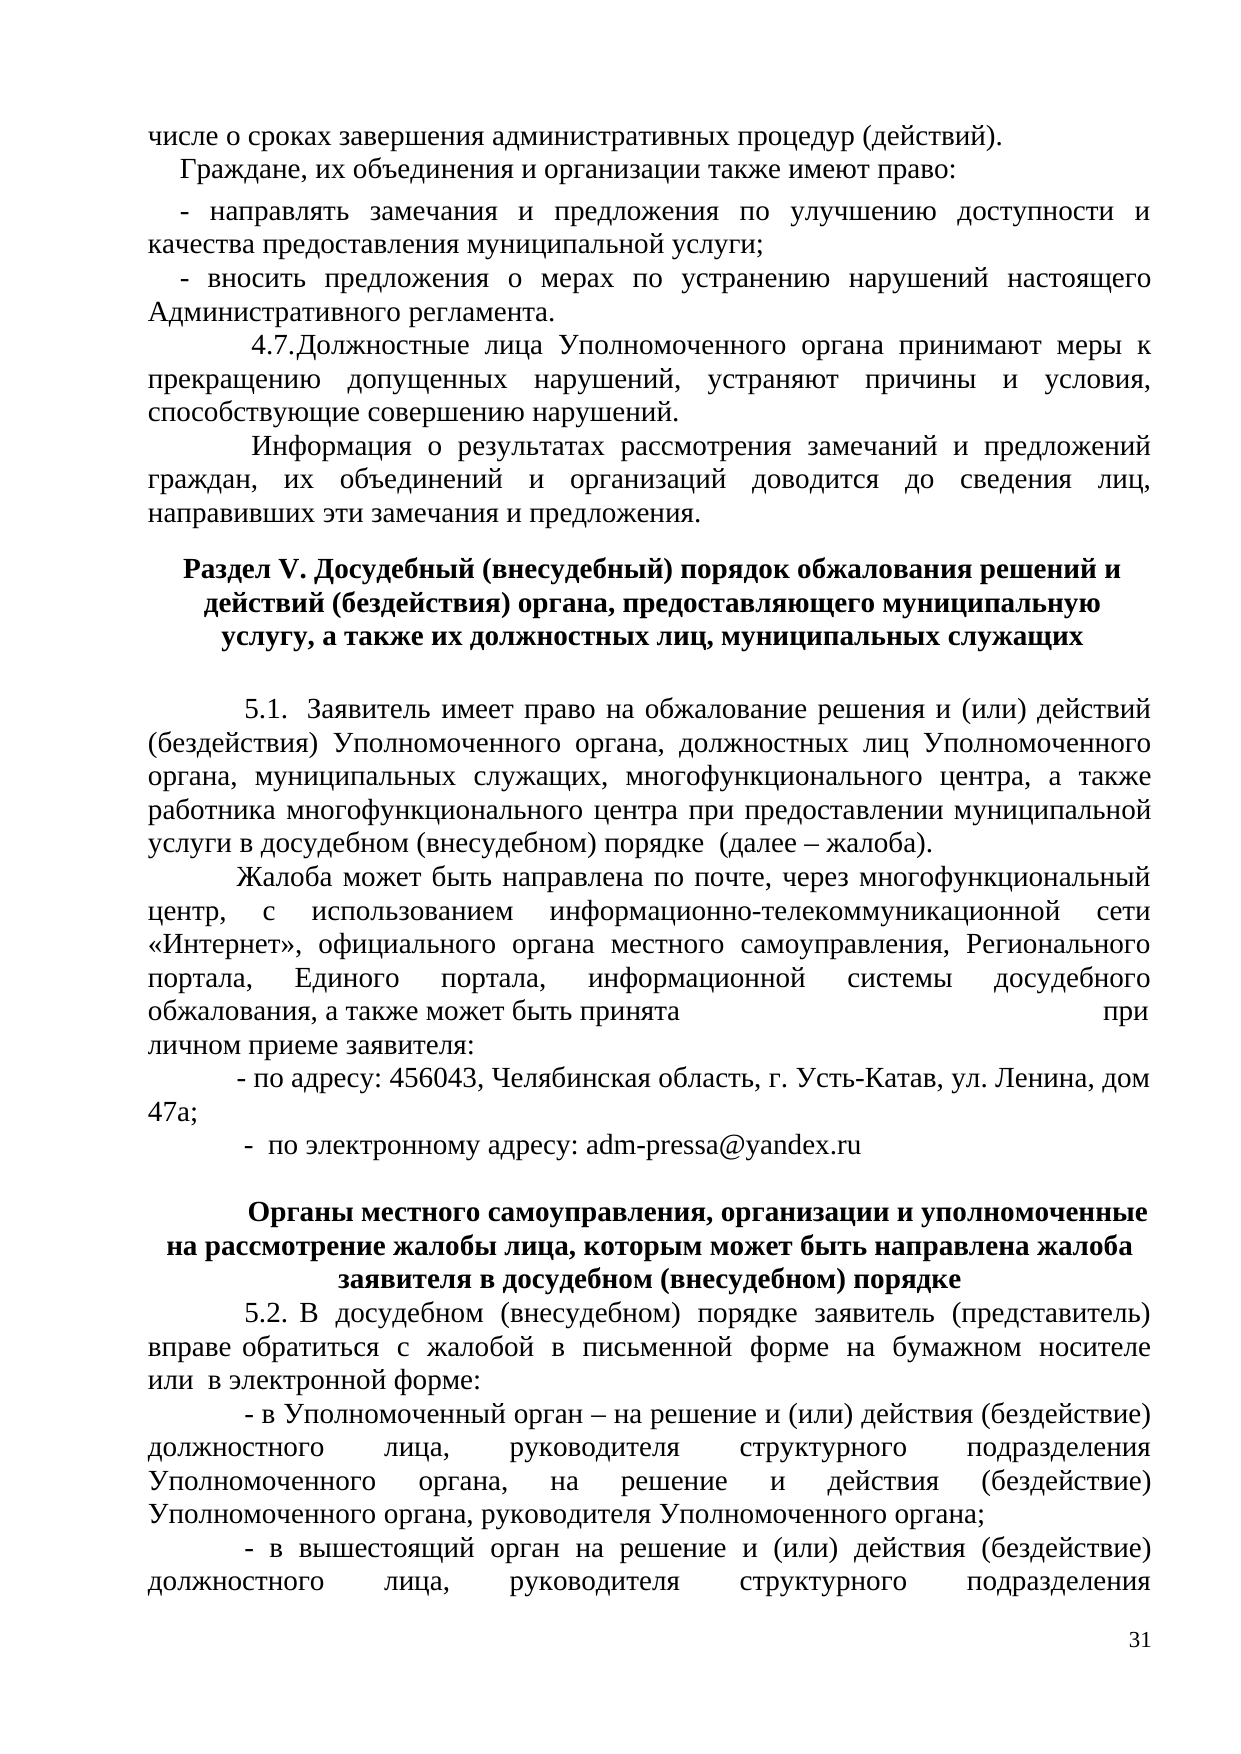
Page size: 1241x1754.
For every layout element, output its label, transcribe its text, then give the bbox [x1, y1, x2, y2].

list - по адресу: 456043, Челябинская область, г. Усть-Катав, ул. Ленина, дом 47а; [148, 1060, 1151, 1127]
text Граждане, их объединения и организации также имеют право: [148, 152, 1151, 185]
subtitle Органы местного самоуправления, организации и уполномоченные на рассмотрение жалобы лица, которым может быть направлена жалоба заявителя в досудебном (внесудебном) порядке [148, 1194, 1151, 1295]
list - по электронному адресу: adm-pressa@yаndex.ru [148, 1127, 1151, 1161]
text - вносить предложения о мерах по устранению нарушений настоящего Административного регламента. [148, 260, 1151, 327]
subtitle Раздел V. Досудебный (внесудебный) порядок обжалования решений и действий (бездействия) органа, предоставляющего муниципальную услугу, а также их должностных лиц, муниципальных служащих [173, 551, 1131, 652]
text - в Уполномоченный орган – на решение и (или) действия (бездействие) должностного лица, руководителя структурного подразделения Уполномоченного органа, на решение и действия (бездействие) Уполномоченного органа, руководителя Уполномоченного органа; [148, 1396, 1151, 1530]
text Информация о результатах рассмотрения замечаний и предложений граждан, их объединений и организаций доводится до сведения лиц, направивших эти замечания и предложения. [148, 428, 1151, 528]
list Жалоба может быть направлена по почте, через многофункциональный центр, с использованием информационно-телекоммуникационной сети «Интернет», официального органа местного самоуправления, Регионального портала, Единого портала, информационной системы досудебного обжалования, а также может быть принята при личном приеме заявителя: [148, 859, 1151, 1060]
list Заявитель имеет право на обжалование решения и (или) действий (бездействия) Уполномоченного органа, должностных лиц Уполномоченного органа, муниципальных служащих, многофункционального центра, а также работника многофункционального центра при предоставлении муниципальной услуги в досудебном (внесудебном) порядке (далее – жалоба). [148, 691, 1151, 859]
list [148, 118, 1151, 152]
text - направлять замечания и предложения по улучшению доступности и качества предоставления муниципальной услуги; [148, 193, 1151, 260]
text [148, 1530, 1151, 1597]
list В досудебном (внесудебном) порядке заявитель (представитель) вправе обратиться с жалобой в письменной форме на бумажном носителе или в электронной форме: [148, 1295, 1151, 1396]
list Должностные лица Уполномоченного органа принимают меры к прекращению допущенных нарушений, устраняют причины и условия, способствующие совершению нарушений. [148, 327, 1151, 428]
